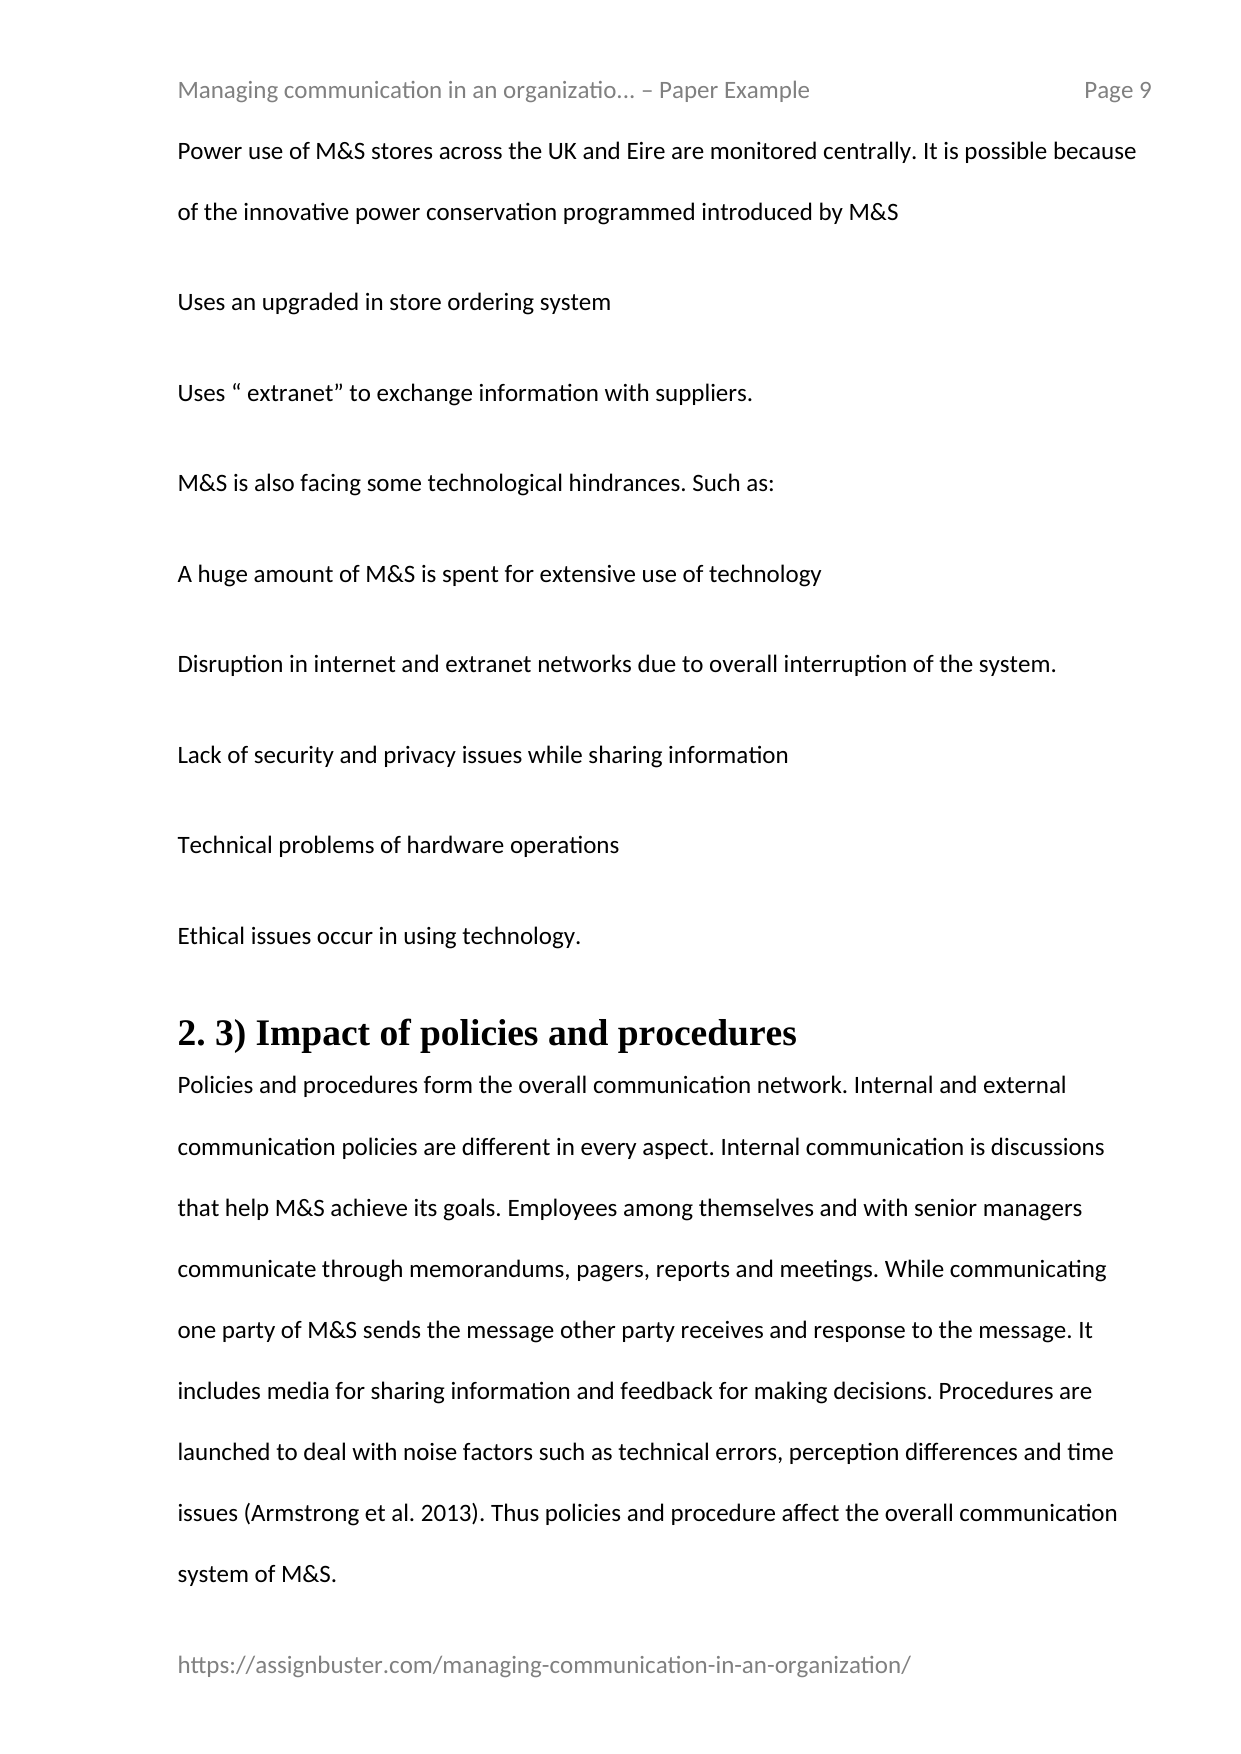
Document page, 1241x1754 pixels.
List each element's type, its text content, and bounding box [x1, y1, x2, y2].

text Power use of M&S stores across the UK and Eire are monitored centrally. It is possible because of the innovative power conservation programmed introduced by M&S [177, 135, 1152, 226]
text Ethical issues occur in using technology. [177, 920, 1152, 951]
text Policies and procedures form the overall communication network. Internal and external communication policies are different in every aspect. Internal communication is discussions that help M&S achieve its goals. Employees among themselves and with senior managers communicate through memorandums, pagers, reports and meetings. While communicating one party of M&S sends the message other party receives and response to the message. It includes media for sharing information and feedback for making decisions. Procedures are launched to deal with noise factors such as technical errors, perception differences and time issues (Armstrong et al. 2013). Thus policies and procedure affect the overall communication system of M&S. [177, 1069, 1152, 1588]
text Technical problems of hardware operations [177, 829, 1152, 860]
text Uses an upgraded in store ordering system [177, 286, 1152, 317]
text M&S is also facing some technological hindrances. Such as: [177, 467, 1152, 498]
text Uses “ extranet” to exchange information with suppliers. [177, 377, 1152, 407]
text Lack of security and privacy issues while sharing information [177, 739, 1152, 769]
text A huge amount of M&S is spent for extensive use of technology [177, 558, 1152, 588]
text Disruption in internet and extranet networks due to overall interruption of the system. [177, 648, 1152, 679]
subtitle 2. 3) Impact of policies and procedures [177, 1011, 1152, 1054]
